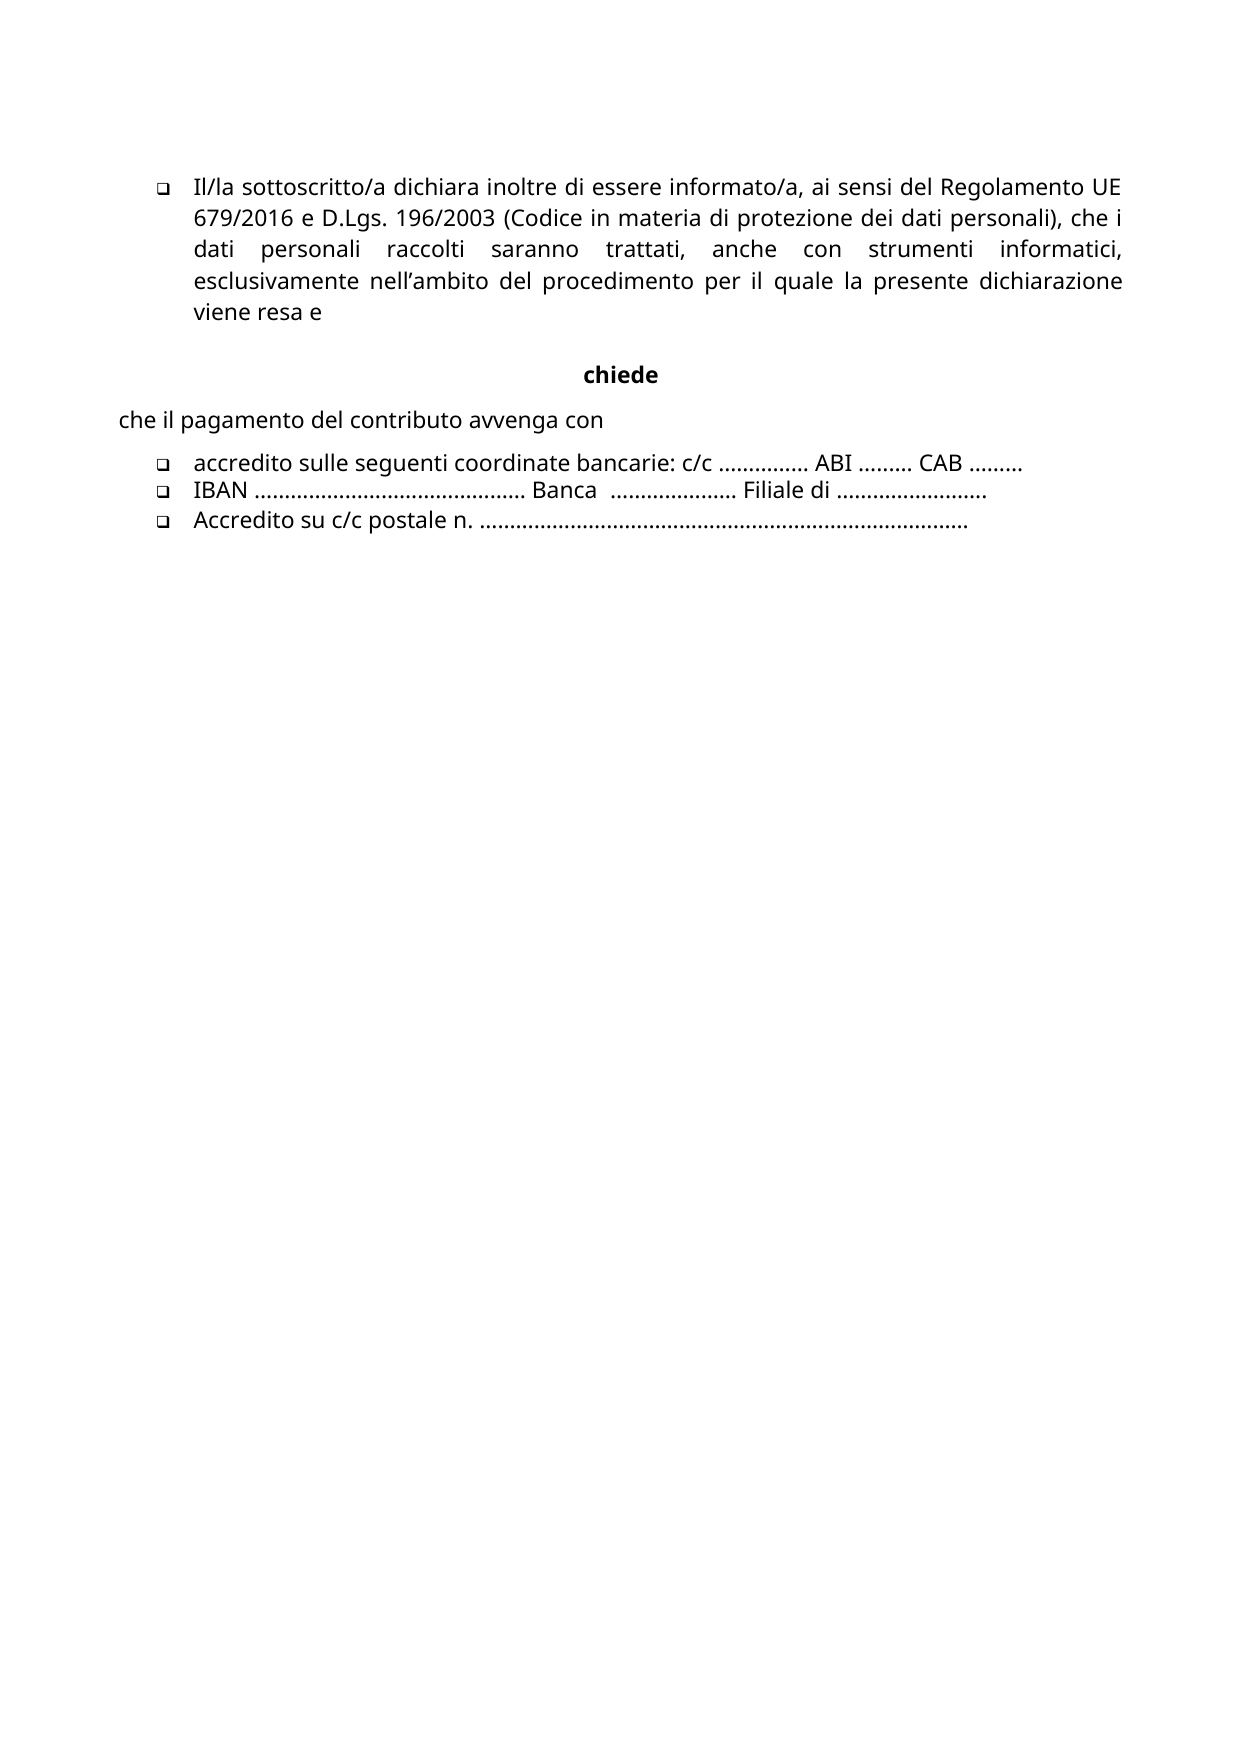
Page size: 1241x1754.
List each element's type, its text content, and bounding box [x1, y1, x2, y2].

list Il/la sottoscritto/a dichiara inoltre di essere informato/a, ai sensi del Regolamento UE 679/2016 e D.Lgs. 196/2003 (Codice in materia di protezione dei dati personali), che i dati personali raccolti saranno trattati, anche con strumenti informatici, esclusivamente nell’ambito del procedimento per il quale la presente dichiarazione viene resa e [156, 171, 1123, 327]
text che il pagamento del contributo avvenga con [118, 404, 1134, 435]
list IBAN ……………………………………… Banca ………………… Filiale di ……………………. [156, 477, 1134, 504]
list accredito sulle seguenti coordinate bancarie: c/c …………… ABI …..…. CAB ……… [156, 449, 1134, 477]
subtitle chiede [302, 358, 939, 390]
list Accredito su c/c postale n. ……………………………………………………………………… [156, 504, 1134, 536]
